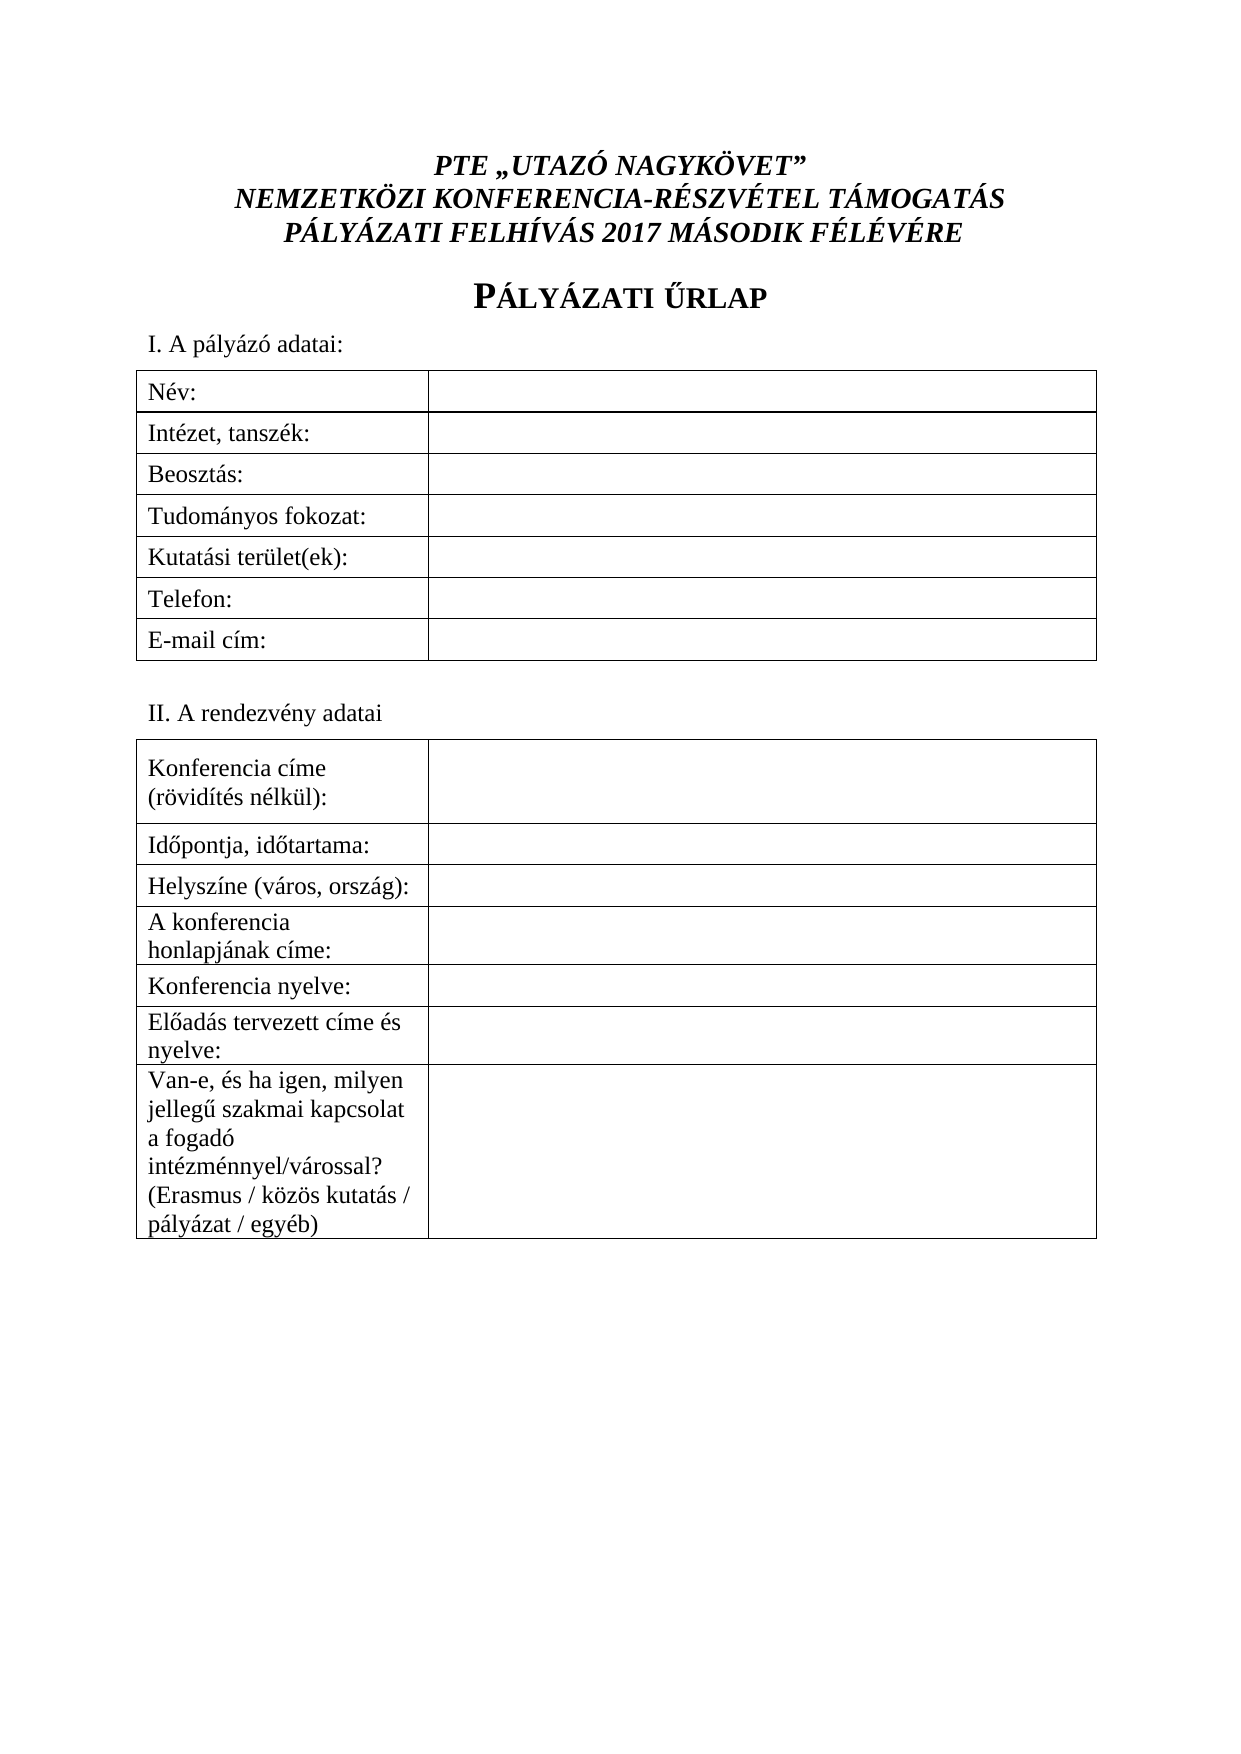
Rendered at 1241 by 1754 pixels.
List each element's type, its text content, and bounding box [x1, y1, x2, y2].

table_cell Időpontja, időtartama: [137, 824, 428, 864]
table_cell [429, 537, 1096, 577]
table_cell Beosztás: [137, 454, 428, 494]
table_cell [429, 1065, 1096, 1238]
text Pályázati űrlap [148, 273, 1093, 316]
table_cell Tudományos fokozat: [137, 495, 428, 536]
table_header [429, 740, 1096, 823]
text Pályázati Felhívás 2017 második félévére [148, 215, 1093, 248]
table_header Név: [137, 371, 428, 411]
table_cell Telefon: [137, 578, 428, 618]
text NEMZETKÖZI Konferencia-RÉSZVÉTEL támogatás [148, 181, 1093, 215]
table_cell Helyszíne (város, ország): [137, 865, 428, 906]
text II. A rendezvény adatai [148, 698, 1093, 727]
text I. A pályázó adatai: [148, 329, 1093, 358]
table_cell [429, 413, 1096, 453]
text PTE „UTAZÓ NAGYKÖVET” [148, 148, 1093, 181]
table_cell [429, 865, 1096, 906]
table_cell [429, 1007, 1096, 1064]
table_cell [429, 824, 1096, 864]
table_cell [429, 907, 1096, 964]
table_cell [429, 495, 1096, 536]
table_cell [429, 454, 1096, 494]
table_cell Konferencia nyelve: [137, 965, 428, 1006]
table_cell [429, 619, 1096, 659]
table_cell E-mail cím: [137, 619, 428, 659]
table_header Konferencia címe (rövidítés nélkül): [137, 740, 428, 823]
table_cell [429, 578, 1096, 618]
table_cell [429, 965, 1096, 1006]
table_cell Intézet, tanszék: [137, 413, 428, 453]
table_cell A konferencia honlapjának címe: [137, 907, 428, 964]
table_cell Előadás tervezett címe és nyelve: [137, 1007, 428, 1064]
table_header [429, 371, 1096, 411]
table_cell Van-e, és ha igen, milyen jellegű szakmai kapcsolat a fogadó intézménnyel/várossal? (Erasmus / közös kutatás / pályázat / egyéb) [137, 1065, 428, 1238]
table_cell Kutatási terület(ek): [137, 537, 428, 577]
